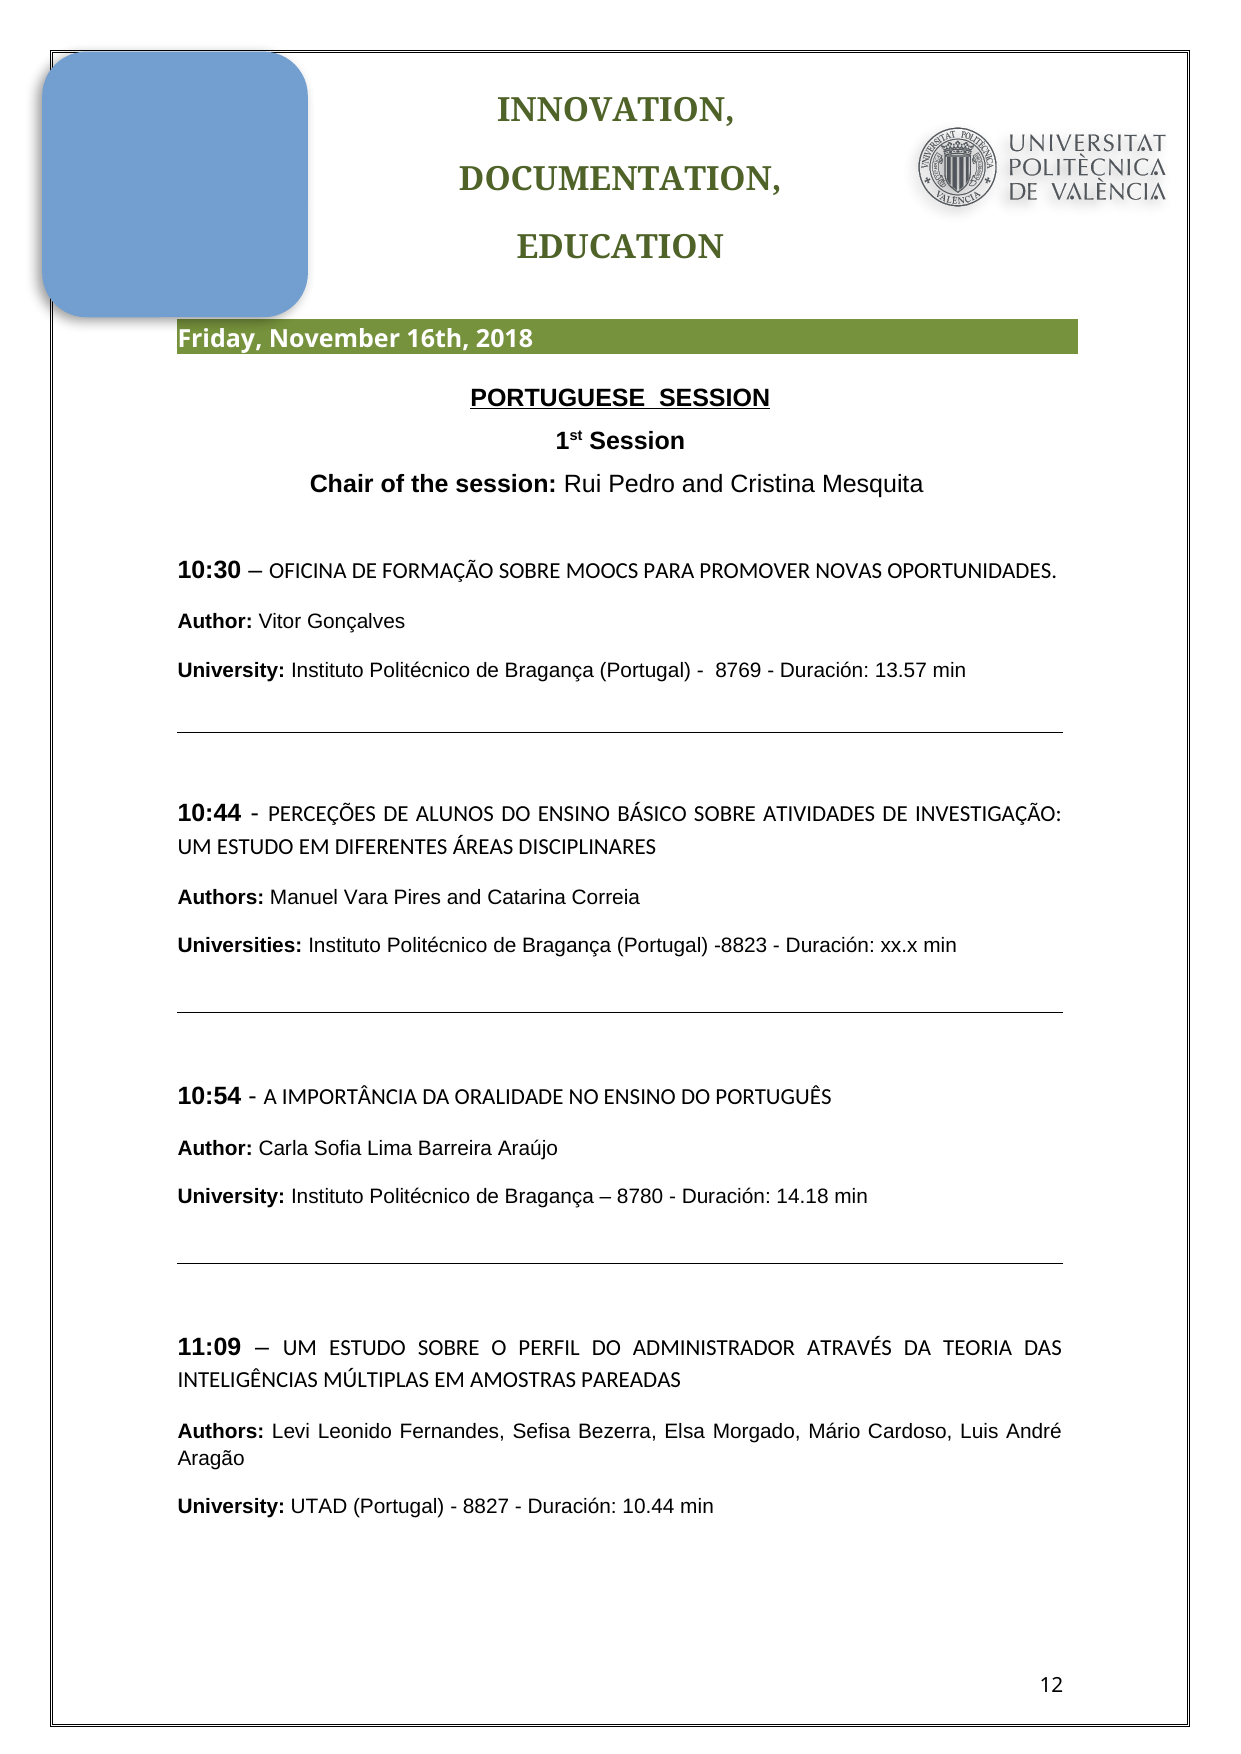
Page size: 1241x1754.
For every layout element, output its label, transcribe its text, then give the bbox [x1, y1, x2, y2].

text Universities: Instituto Politécnico de Bragança (Portugal) -8823 - Duración: xx.x min [177, 933, 1063, 957]
text Authors: Manuel Vara Pires and Catarina Correia [177, 885, 1063, 909]
text 10:30 – Oficina de formação sobre moocs para promover novas oportunidades. [177, 555, 1063, 584]
text University: Instituto Politécnico de Bragança – 8780 - Duración: 14.18 min [177, 1184, 1063, 1208]
text Authors: Levi Leonido Fernandes, Sefisa Bezerra, Elsa Morgado, Mário Cardoso, Luis André Aragão [177, 1418, 1063, 1470]
text 10:54 - A importância da oralidade no ensino do Português [177, 1081, 1063, 1110]
text University: Instituto Politécnico de Bragança (Portugal) - 8769 - Duración: 13.57 min [177, 658, 1063, 682]
text University: UTAD (Portugal) - 8827 - Duración: 10.44 min [177, 1494, 1063, 1518]
picture [896, 115, 1188, 219]
text Author: Carla Sofia Lima Barreira Araújo [177, 1135, 1063, 1159]
text 11:09 – Um estudo sobre o perfil do administrador através da teoria das inteligências múltiplas em amostras pareadas [177, 1332, 1063, 1393]
text 1st Session [177, 426, 1063, 455]
text Chair of the session: Rui Pedro and Cristina Mesquita [177, 469, 1063, 541]
text PORTUGUESE SESSION [177, 383, 1063, 412]
text Author: Vitor Gonçalves [177, 609, 1063, 633]
text Friday, November 16th, 2018 [177, 319, 1078, 354]
text 10:44 - Perceções de alunos do ensino básico sobre atividades de investigação: um estudo em diferentes áreas disciplinares [177, 798, 1063, 860]
